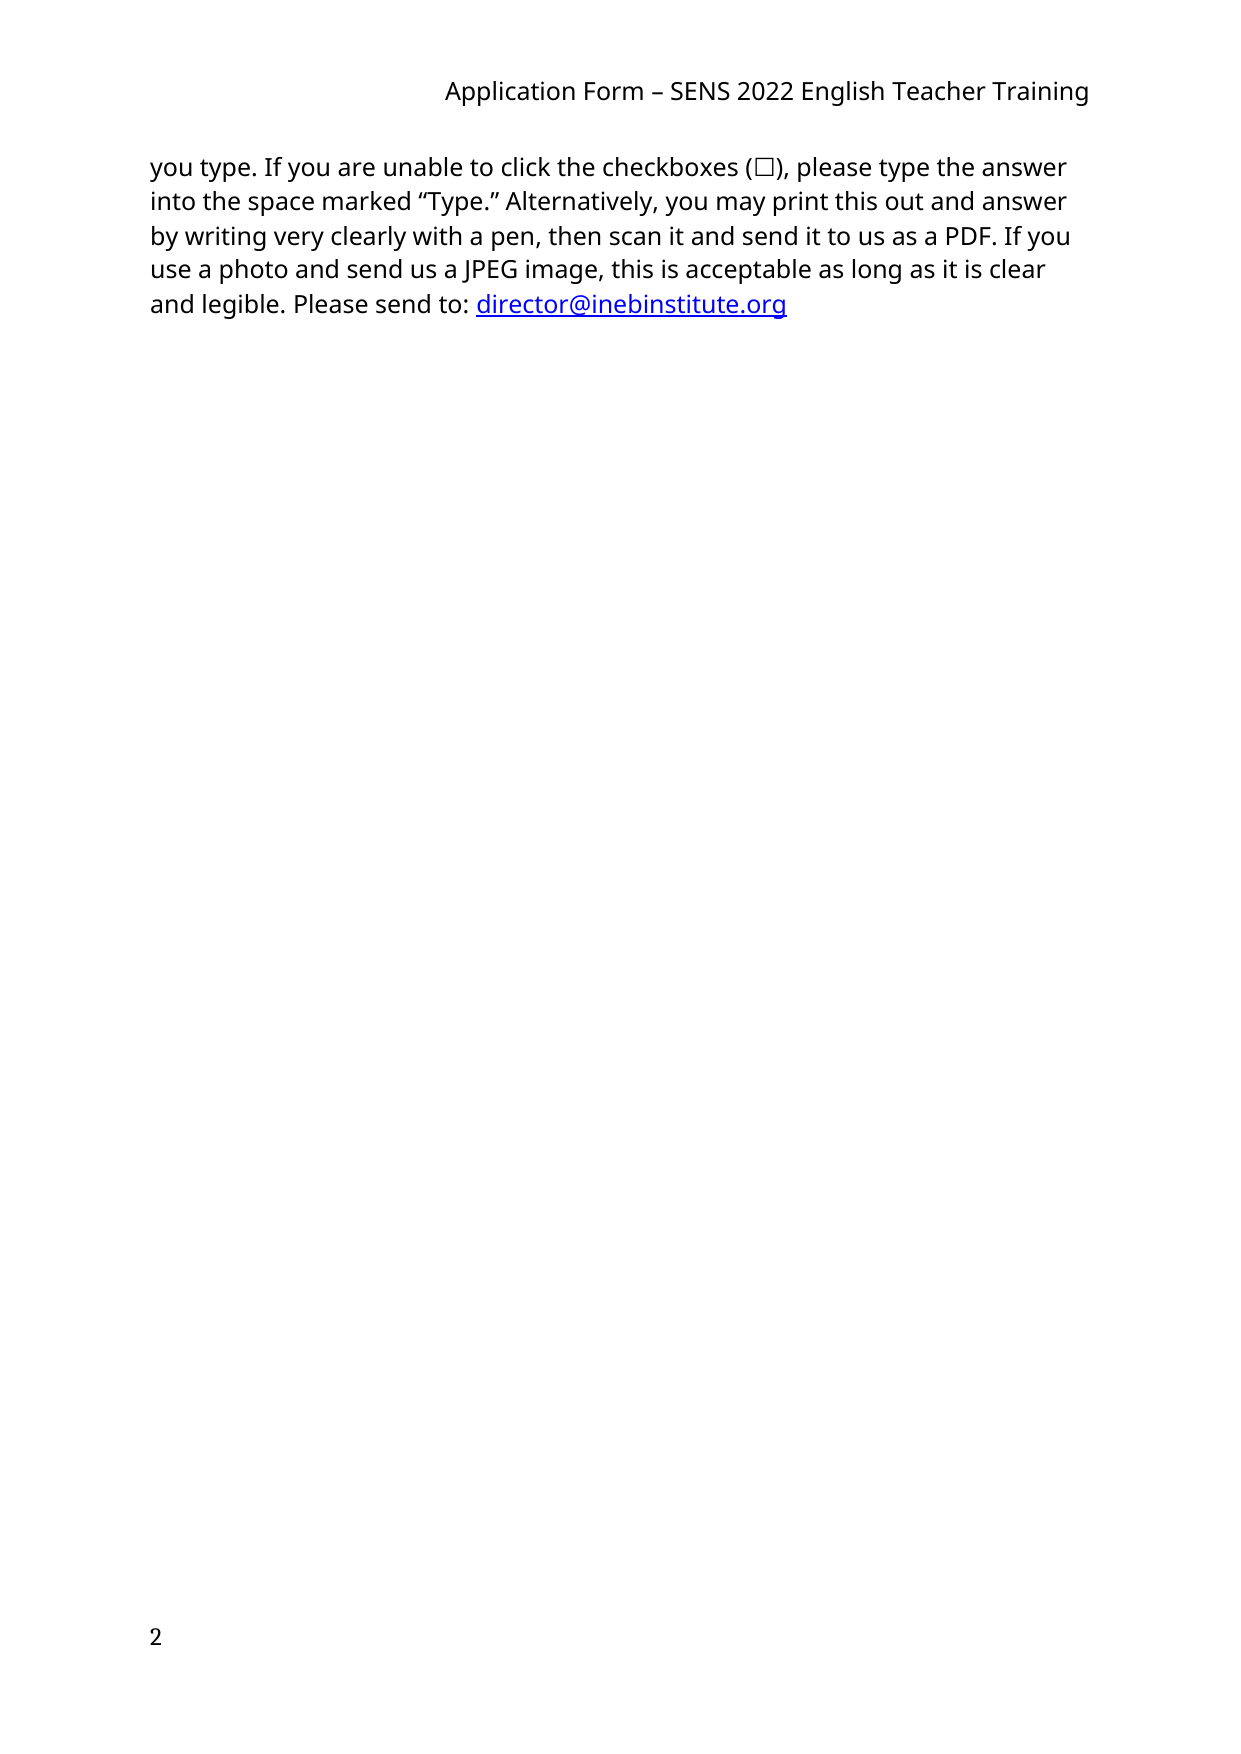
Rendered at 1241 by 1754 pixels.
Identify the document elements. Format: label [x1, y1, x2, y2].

text [150, 150, 1090, 320]
